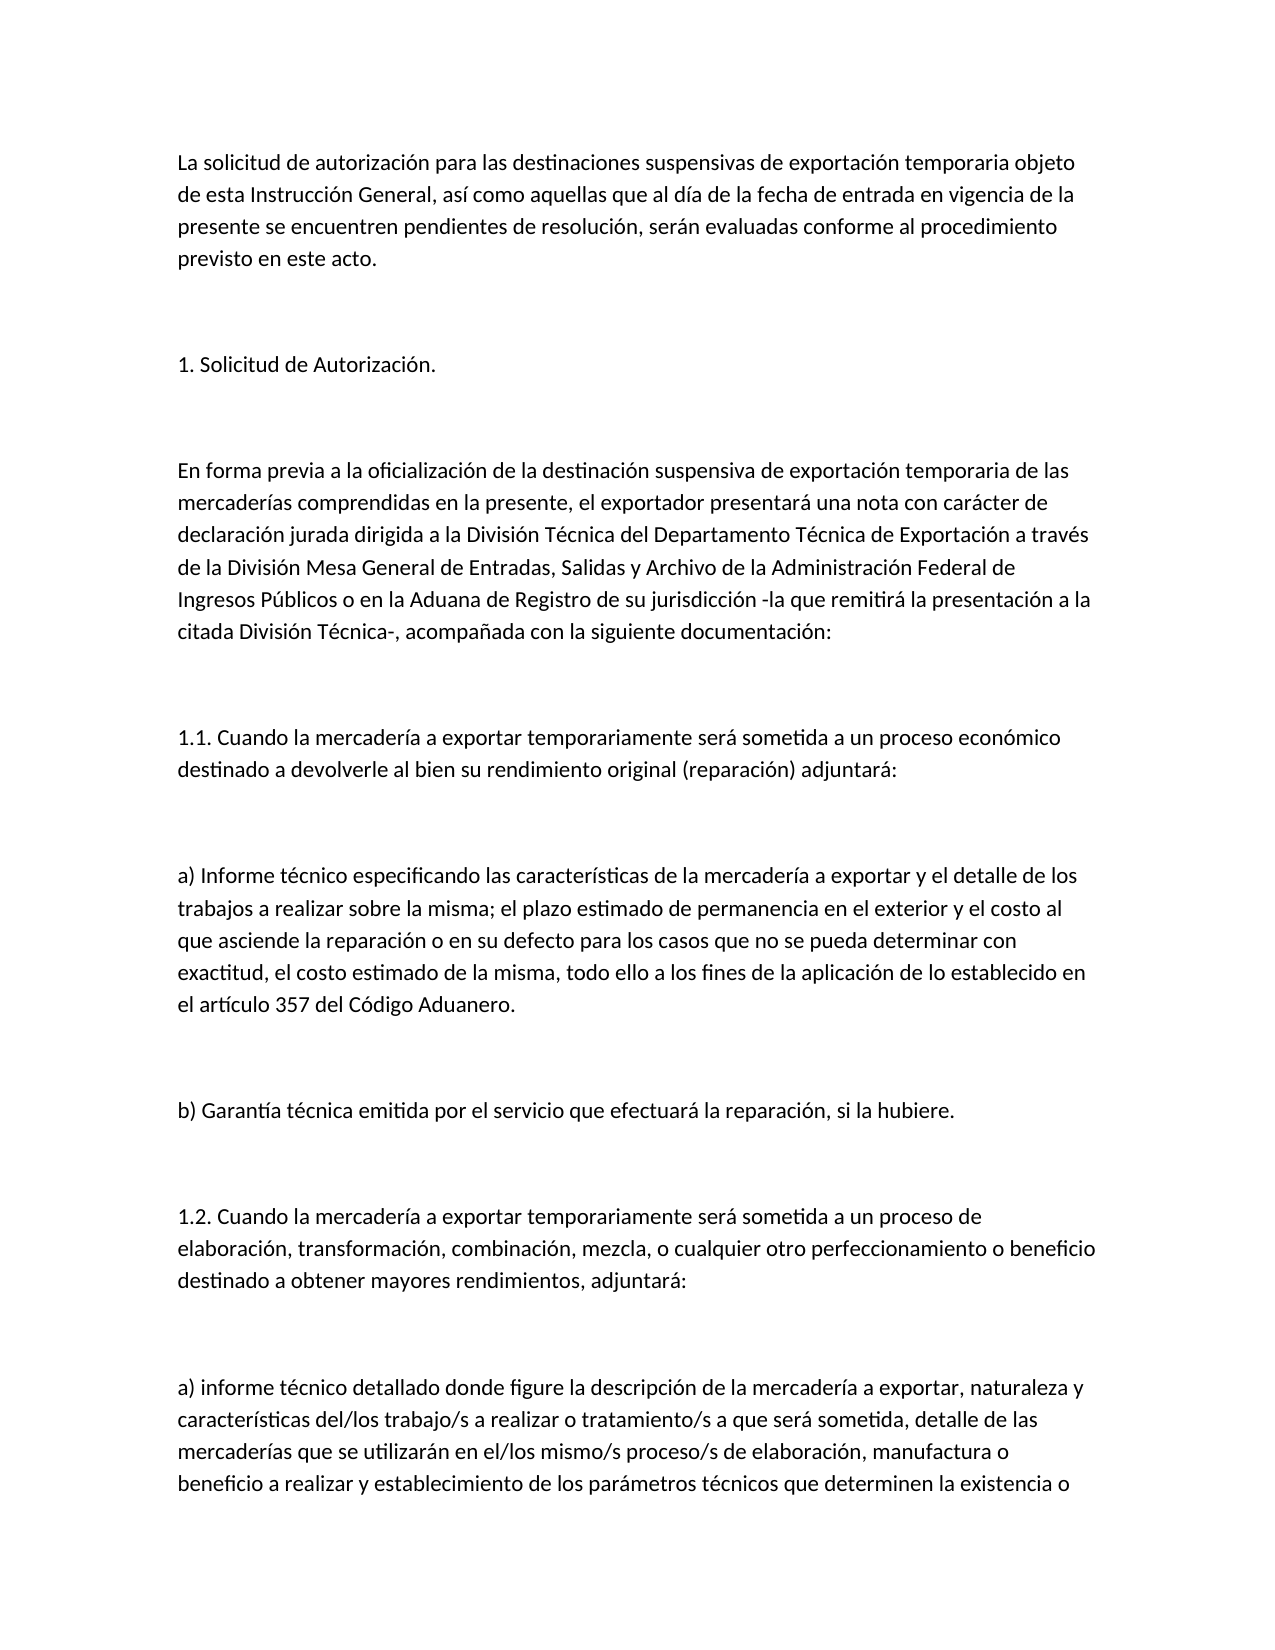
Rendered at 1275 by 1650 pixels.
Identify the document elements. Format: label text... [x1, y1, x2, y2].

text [177, 1373, 1098, 1497]
text 1. Solicitud de Autorización. [177, 350, 1098, 378]
text La solicitud de autorización para las destinaciones suspensivas de exportación temporaria objeto de esta Instrucción General, así como aquellas que al día de la fecha de entrada en vigencia de la presente se encuentren pendientes de resolución, serán evaluadas conforme al procedimiento previsto en este acto. [177, 148, 1098, 272]
text 1.1. Cuando la mercadería a exportar temporariamente será sometida a un proceso económico destinado a devolverle al bien su rendimiento original (reparación) adjuntará: [177, 723, 1098, 783]
text a) Informe técnico especificando las características de la mercadería a exportar y el detalle de los trabajos a realizar sobre la misma; el plazo estimado de permanencia en el exterior y el costo al que asciende la reparación o en su defecto para los casos que no se pueda determinar con exactitud, el costo estimado de la misma, todo ello a los fines de la aplicación de lo establecido en el artículo 357 del Código Aduanero. [177, 861, 1098, 1018]
text b) Garantía técnica emitida por el servicio que efectuará la reparación, si la hubiere. [177, 1096, 1098, 1124]
text En forma previa a la oficialización de la destinación suspensiva de exportación temporaria de las mercaderías comprendidas en la presente, el exportador presentará una nota con carácter de declaración jurada dirigida a la División Técnica del Departamento Técnica de Exportación a través de la División Mesa General de Entradas, Salidas y Archivo de la Administración Federal de Ingresos Públicos o en la Aduana de Registro de su jurisdicción -la que remitirá la presentación a la citada División Técnica-, acompañada con la siguiente documentación: [177, 456, 1098, 645]
text 1.2. Cuando la mercadería a exportar temporariamente será sometida a un proceso de elaboración, transformación, combinación, mezcla, o cualquier otro perfeccionamiento o beneficio destinado a obtener mayores rendimientos, adjuntará: [177, 1202, 1098, 1295]
